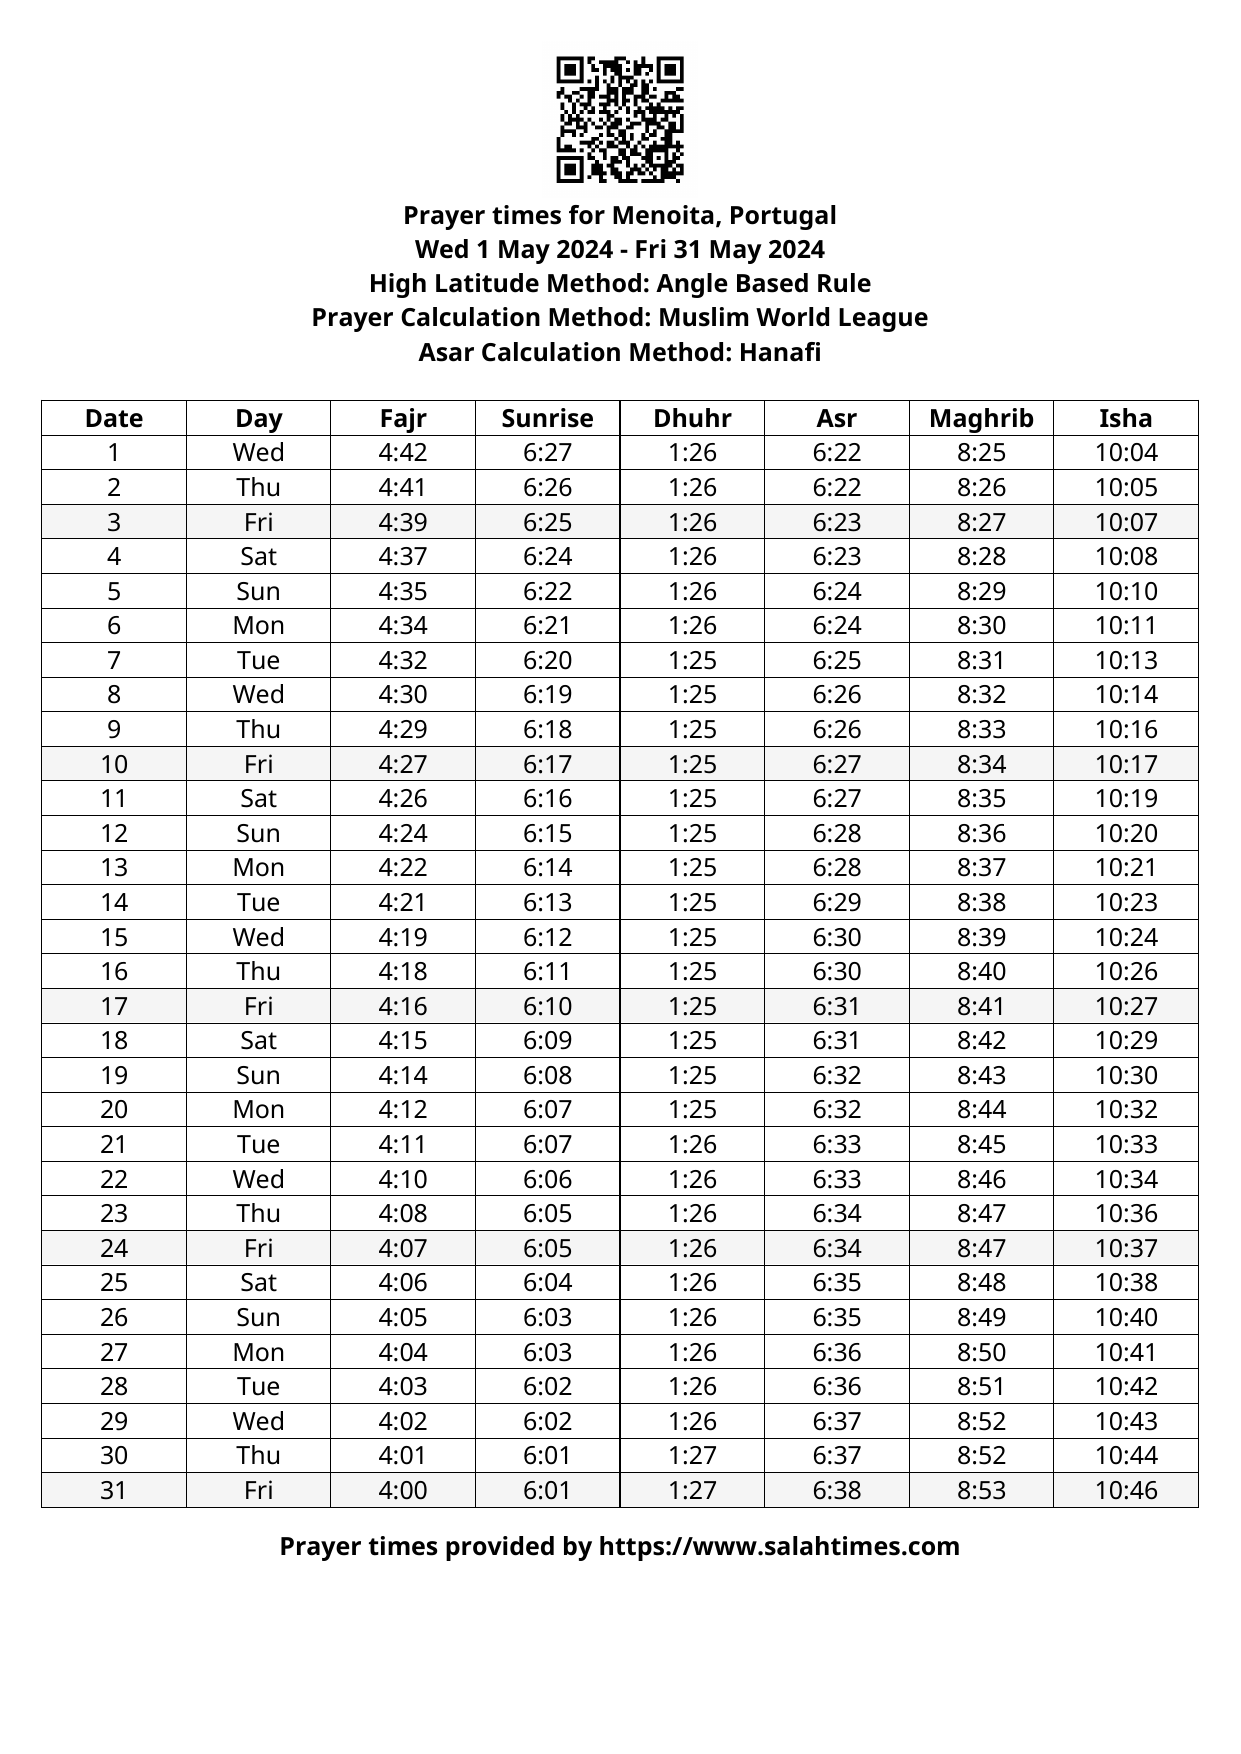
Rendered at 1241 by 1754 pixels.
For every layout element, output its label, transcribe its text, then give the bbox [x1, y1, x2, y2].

table_cell Tue [187, 1127, 330, 1161]
table_header Asr [765, 401, 909, 434]
table_cell 6:05 [476, 1231, 619, 1264]
table_cell 6:26 [765, 712, 909, 746]
table_cell 6:21 [476, 609, 619, 642]
table_cell 4:16 [331, 989, 475, 1022]
table_cell 4:18 [331, 954, 475, 988]
table_cell 6:27 [765, 747, 909, 780]
table_cell Sun [187, 816, 330, 849]
text Asar Calculation Method: Hanafi [42, 334, 1198, 368]
table_cell 6:27 [476, 436, 619, 469]
table_cell 1:25 [621, 989, 764, 1022]
table_cell 8:48 [910, 1266, 1053, 1299]
table_cell 25 [42, 1266, 186, 1299]
table_cell Sun [187, 1058, 330, 1092]
table_cell 6:10 [476, 989, 619, 1022]
table_cell 1 [42, 436, 186, 469]
table_cell 6:02 [476, 1369, 619, 1403]
table_cell 6:22 [476, 574, 619, 607]
table_cell 18 [42, 1024, 186, 1057]
table_cell 6:26 [765, 678, 909, 711]
table_cell 1:27 [621, 1473, 764, 1507]
table_header Maghrib [910, 401, 1053, 434]
table_header Dhuhr [621, 401, 764, 434]
table_cell 6:15 [476, 816, 619, 849]
table_cell 10:17 [1054, 747, 1198, 780]
table_cell 6:24 [476, 539, 619, 573]
table_header Date [42, 401, 186, 434]
table_cell 1:25 [621, 781, 764, 815]
table_cell 4:30 [331, 678, 475, 711]
table_cell 10:11 [1054, 609, 1198, 642]
table_cell 6:23 [765, 539, 909, 573]
table_cell 1:26 [621, 436, 764, 469]
table_cell 6:33 [765, 1162, 909, 1195]
table_cell 1:25 [621, 1093, 764, 1126]
table_cell 10:30 [1054, 1058, 1198, 1092]
table_cell 6:28 [765, 816, 909, 849]
table_cell 19 [42, 1058, 186, 1092]
table_cell 6:25 [765, 643, 909, 677]
table_cell 10:13 [1054, 643, 1198, 677]
table_cell 4:24 [331, 816, 475, 849]
text Prayer times provided by https://www.salahtimes.com [42, 1528, 1198, 1563]
table_cell 1:25 [621, 643, 764, 677]
table_cell Sat [187, 1266, 330, 1299]
table_cell 10:32 [1054, 1093, 1198, 1126]
table_cell 10:37 [1054, 1231, 1198, 1264]
table_cell 8:51 [910, 1369, 1053, 1403]
table_cell 11 [42, 781, 186, 815]
table_cell 6:33 [765, 1127, 909, 1161]
table_cell 8:34 [910, 747, 1053, 780]
table_cell 6:26 [476, 470, 619, 504]
table_cell Wed [187, 1404, 330, 1437]
table_cell 1:25 [621, 851, 764, 884]
table_cell 4:29 [331, 712, 475, 746]
table_cell 4:12 [331, 1093, 475, 1126]
table_cell 6:02 [476, 1404, 619, 1437]
table_cell 8:39 [910, 920, 1053, 953]
table_cell 8:53 [910, 1473, 1053, 1507]
table_cell 1:25 [621, 1058, 764, 1092]
table_cell Fri [187, 747, 330, 780]
table_cell 30 [42, 1439, 186, 1472]
table_cell Thu [187, 1439, 330, 1472]
table_cell 10:46 [1054, 1473, 1198, 1507]
table_cell 8:27 [910, 505, 1053, 538]
table_cell 1:26 [621, 1231, 764, 1264]
table_cell 8:35 [910, 781, 1053, 815]
table_cell 16 [42, 954, 186, 988]
table_cell 15 [42, 920, 186, 953]
text High Latitude Method: Angle Based Rule [42, 266, 1198, 300]
table_cell 6:32 [765, 1093, 909, 1126]
table_cell 1:25 [621, 1024, 764, 1057]
table_cell 6:01 [476, 1439, 619, 1472]
table_cell 8:29 [910, 574, 1053, 607]
table_cell Sat [187, 781, 330, 815]
table_cell 6:37 [765, 1404, 909, 1437]
table_cell 6:01 [476, 1473, 619, 1507]
table_cell 1:25 [621, 747, 764, 780]
table_cell 6:18 [476, 712, 619, 746]
table_cell 6:07 [476, 1093, 619, 1126]
table_cell 6:30 [765, 920, 909, 953]
table_cell Thu [187, 470, 330, 504]
table_cell 4:41 [331, 470, 475, 504]
table_cell 10:04 [1054, 436, 1198, 469]
table_cell 6:36 [765, 1335, 909, 1368]
table_cell 4:03 [331, 1369, 475, 1403]
table_cell 8:43 [910, 1058, 1053, 1092]
table_cell 6:20 [476, 643, 619, 677]
table_cell 8:26 [910, 470, 1053, 504]
table_header Fajr [331, 401, 475, 434]
table_cell 12 [42, 816, 186, 849]
table_cell 6:04 [476, 1266, 619, 1299]
table_cell 8:44 [910, 1093, 1053, 1126]
table_cell 4:08 [331, 1196, 475, 1230]
table_cell 6:34 [765, 1196, 909, 1230]
table_cell 1:26 [621, 609, 764, 642]
table_cell 10:16 [1054, 712, 1198, 746]
table_cell 6:12 [476, 920, 619, 953]
table_cell 10:41 [1054, 1335, 1198, 1368]
table_cell 4:35 [331, 574, 475, 607]
table_cell 10:20 [1054, 816, 1198, 849]
table_cell 4:26 [331, 781, 475, 815]
table_cell 4:34 [331, 609, 475, 642]
table_cell 8:31 [910, 643, 1053, 677]
table_cell 1:25 [621, 816, 764, 849]
table_cell 10:38 [1054, 1266, 1198, 1299]
table_cell 17 [42, 989, 186, 1022]
table_cell 8:37 [910, 851, 1053, 884]
table_cell 28 [42, 1369, 186, 1403]
table_cell 20 [42, 1093, 186, 1126]
table_cell 10:05 [1054, 470, 1198, 504]
table_cell 4:42 [331, 436, 475, 469]
table_cell 8:32 [910, 678, 1053, 711]
table_cell 6:17 [476, 747, 619, 780]
table_cell 4:27 [331, 747, 475, 780]
table_cell 10:10 [1054, 574, 1198, 607]
table_cell Sun [187, 574, 330, 607]
table_cell 29 [42, 1404, 186, 1437]
table_cell 6:24 [765, 609, 909, 642]
table_cell 8:25 [910, 436, 1053, 469]
table_cell 4:22 [331, 851, 475, 884]
table_cell 8:50 [910, 1335, 1053, 1368]
table_cell 3 [42, 505, 186, 538]
table_cell 10:27 [1054, 989, 1198, 1022]
table_cell 10:19 [1054, 781, 1198, 815]
table_cell 4:00 [331, 1473, 475, 1507]
table_cell 4:06 [331, 1266, 475, 1299]
table_cell 10:14 [1054, 678, 1198, 711]
table_cell 6:22 [765, 436, 909, 469]
table_cell 10:08 [1054, 539, 1198, 573]
table_cell 9 [42, 712, 186, 746]
table_cell 6:30 [765, 954, 909, 988]
table_cell 6:32 [765, 1058, 909, 1092]
table_cell 6:27 [765, 781, 909, 815]
table_cell 4:21 [331, 885, 475, 919]
table_cell Wed [187, 678, 330, 711]
table_cell 8:46 [910, 1162, 1053, 1195]
table_cell 31 [42, 1473, 186, 1507]
table_cell 6:37 [765, 1439, 909, 1472]
table_cell 10:23 [1054, 885, 1198, 919]
table_cell 8:41 [910, 989, 1053, 1022]
table_cell 10:29 [1054, 1024, 1198, 1057]
table_cell 6:29 [765, 885, 909, 919]
table_cell 6:05 [476, 1196, 619, 1230]
table_cell 4:32 [331, 643, 475, 677]
table_cell Thu [187, 712, 330, 746]
table_header Day [187, 401, 330, 434]
table_cell 4:04 [331, 1335, 475, 1368]
table_cell 22 [42, 1162, 186, 1195]
table_cell 10:26 [1054, 954, 1198, 988]
table_cell 4:01 [331, 1439, 475, 1472]
table_cell 1:26 [621, 1369, 764, 1403]
table_cell 4:37 [331, 539, 475, 573]
table_cell 8:33 [910, 712, 1053, 746]
table_cell 8:36 [910, 816, 1053, 849]
table_cell 8:38 [910, 885, 1053, 919]
table_cell Tue [187, 1369, 330, 1403]
table_cell 10:44 [1054, 1439, 1198, 1472]
table_cell 1:26 [621, 574, 764, 607]
table_cell 6:19 [476, 678, 619, 711]
table_cell Fri [187, 1473, 330, 1507]
table_cell 10:21 [1054, 851, 1198, 884]
table_cell 10:43 [1054, 1404, 1198, 1437]
table_cell 1:25 [621, 678, 764, 711]
table_cell Fri [187, 1231, 330, 1264]
table_cell 6 [42, 609, 186, 642]
table_cell 8:52 [910, 1439, 1053, 1472]
table_cell 8:52 [910, 1404, 1053, 1437]
table_header Sunrise [476, 401, 619, 434]
table_cell 8:40 [910, 954, 1053, 988]
table_cell 6:35 [765, 1300, 909, 1334]
table_cell 6:07 [476, 1127, 619, 1161]
table_cell Mon [187, 851, 330, 884]
table_cell 4:14 [331, 1058, 475, 1092]
table_cell 1:26 [621, 505, 764, 538]
table_cell 10:34 [1054, 1162, 1198, 1195]
table_cell 1:26 [621, 1300, 764, 1334]
table_cell 8:49 [910, 1300, 1053, 1334]
table_cell Wed [187, 1162, 330, 1195]
table_cell 4:19 [331, 920, 475, 953]
table_cell 6:24 [765, 574, 909, 607]
table_cell 6:06 [476, 1162, 619, 1195]
table_cell 14 [42, 885, 186, 919]
table_cell 8:45 [910, 1127, 1053, 1161]
table_cell 8:42 [910, 1024, 1053, 1057]
table_cell 4:11 [331, 1127, 475, 1161]
text Prayer Calculation Method: Muslim World League [42, 300, 1198, 334]
table_cell 10:36 [1054, 1196, 1198, 1230]
table_cell 4:07 [331, 1231, 475, 1264]
table_cell 6:03 [476, 1300, 619, 1334]
table_cell 23 [42, 1196, 186, 1230]
table_cell 21 [42, 1127, 186, 1161]
table_cell 6:23 [765, 505, 909, 538]
table_cell 1:27 [621, 1439, 764, 1472]
table_cell 4:15 [331, 1024, 475, 1057]
table_cell 4:39 [331, 505, 475, 538]
table_cell 5 [42, 574, 186, 607]
table_cell 10:40 [1054, 1300, 1198, 1334]
table_cell Thu [187, 954, 330, 988]
table_cell Wed [187, 436, 330, 469]
table_cell Sat [187, 539, 330, 573]
table_cell 1:26 [621, 1335, 764, 1368]
table_cell 6:13 [476, 885, 619, 919]
table_cell 13 [42, 851, 186, 884]
table_cell 8:30 [910, 609, 1053, 642]
table_cell 6:31 [765, 1024, 909, 1057]
table_cell 4:05 [331, 1300, 475, 1334]
text Wed 1 May 2024 - Fri 31 May 2024 [42, 232, 1198, 266]
table_cell 6:11 [476, 954, 619, 988]
table_cell Tue [187, 643, 330, 677]
table_cell 6:31 [765, 989, 909, 1022]
table_cell 1:26 [621, 1196, 764, 1230]
table_cell 6:34 [765, 1231, 909, 1264]
table_cell 1:25 [621, 954, 764, 988]
table_cell 6:35 [765, 1266, 909, 1299]
table_cell 27 [42, 1335, 186, 1368]
text Prayer times for Menoita, Portugal [42, 198, 1198, 232]
table_cell 8:28 [910, 539, 1053, 573]
table_cell Mon [187, 1093, 330, 1126]
table_cell 1:26 [621, 539, 764, 573]
table_cell Tue [187, 885, 330, 919]
table_cell 2 [42, 470, 186, 504]
table_cell 10:42 [1054, 1369, 1198, 1403]
table_cell 1:26 [621, 1404, 764, 1437]
picture [542, 41, 699, 198]
table_cell Sun [187, 1300, 330, 1334]
table_cell 6:36 [765, 1369, 909, 1403]
table_cell 8 [42, 678, 186, 711]
table_cell 1:25 [621, 885, 764, 919]
table_cell 6:08 [476, 1058, 619, 1092]
table_cell 1:26 [621, 1162, 764, 1195]
table_cell 4:02 [331, 1404, 475, 1437]
table_cell 1:25 [621, 712, 764, 746]
table_cell 8:47 [910, 1196, 1053, 1230]
table_cell 6:14 [476, 851, 619, 884]
table_cell Mon [187, 1335, 330, 1368]
table_cell Fri [187, 505, 330, 538]
table_cell 6:03 [476, 1335, 619, 1368]
table_cell 7 [42, 643, 186, 677]
table_cell 6:25 [476, 505, 619, 538]
table_cell 6:28 [765, 851, 909, 884]
table_cell Thu [187, 1196, 330, 1230]
table_cell 24 [42, 1231, 186, 1264]
table_cell 6:09 [476, 1024, 619, 1057]
table_cell 1:25 [621, 920, 764, 953]
table_cell 10:07 [1054, 505, 1198, 538]
table_cell 4 [42, 539, 186, 573]
table_cell 26 [42, 1300, 186, 1334]
table_cell 6:16 [476, 781, 619, 815]
table_cell 4:10 [331, 1162, 475, 1195]
table_cell Mon [187, 609, 330, 642]
table_cell 6:22 [765, 470, 909, 504]
table_header Isha [1054, 401, 1198, 434]
table_cell 6:38 [765, 1473, 909, 1507]
table_cell Wed [187, 920, 330, 953]
table_cell 1:26 [621, 1127, 764, 1161]
table_cell 10:33 [1054, 1127, 1198, 1161]
table_cell 10 [42, 747, 186, 780]
table_cell Fri [187, 989, 330, 1022]
table_cell 1:26 [621, 1266, 764, 1299]
table_cell 10:24 [1054, 920, 1198, 953]
table_cell 1:26 [621, 470, 764, 504]
table_cell 8:47 [910, 1231, 1053, 1264]
table_cell Sat [187, 1024, 330, 1057]
